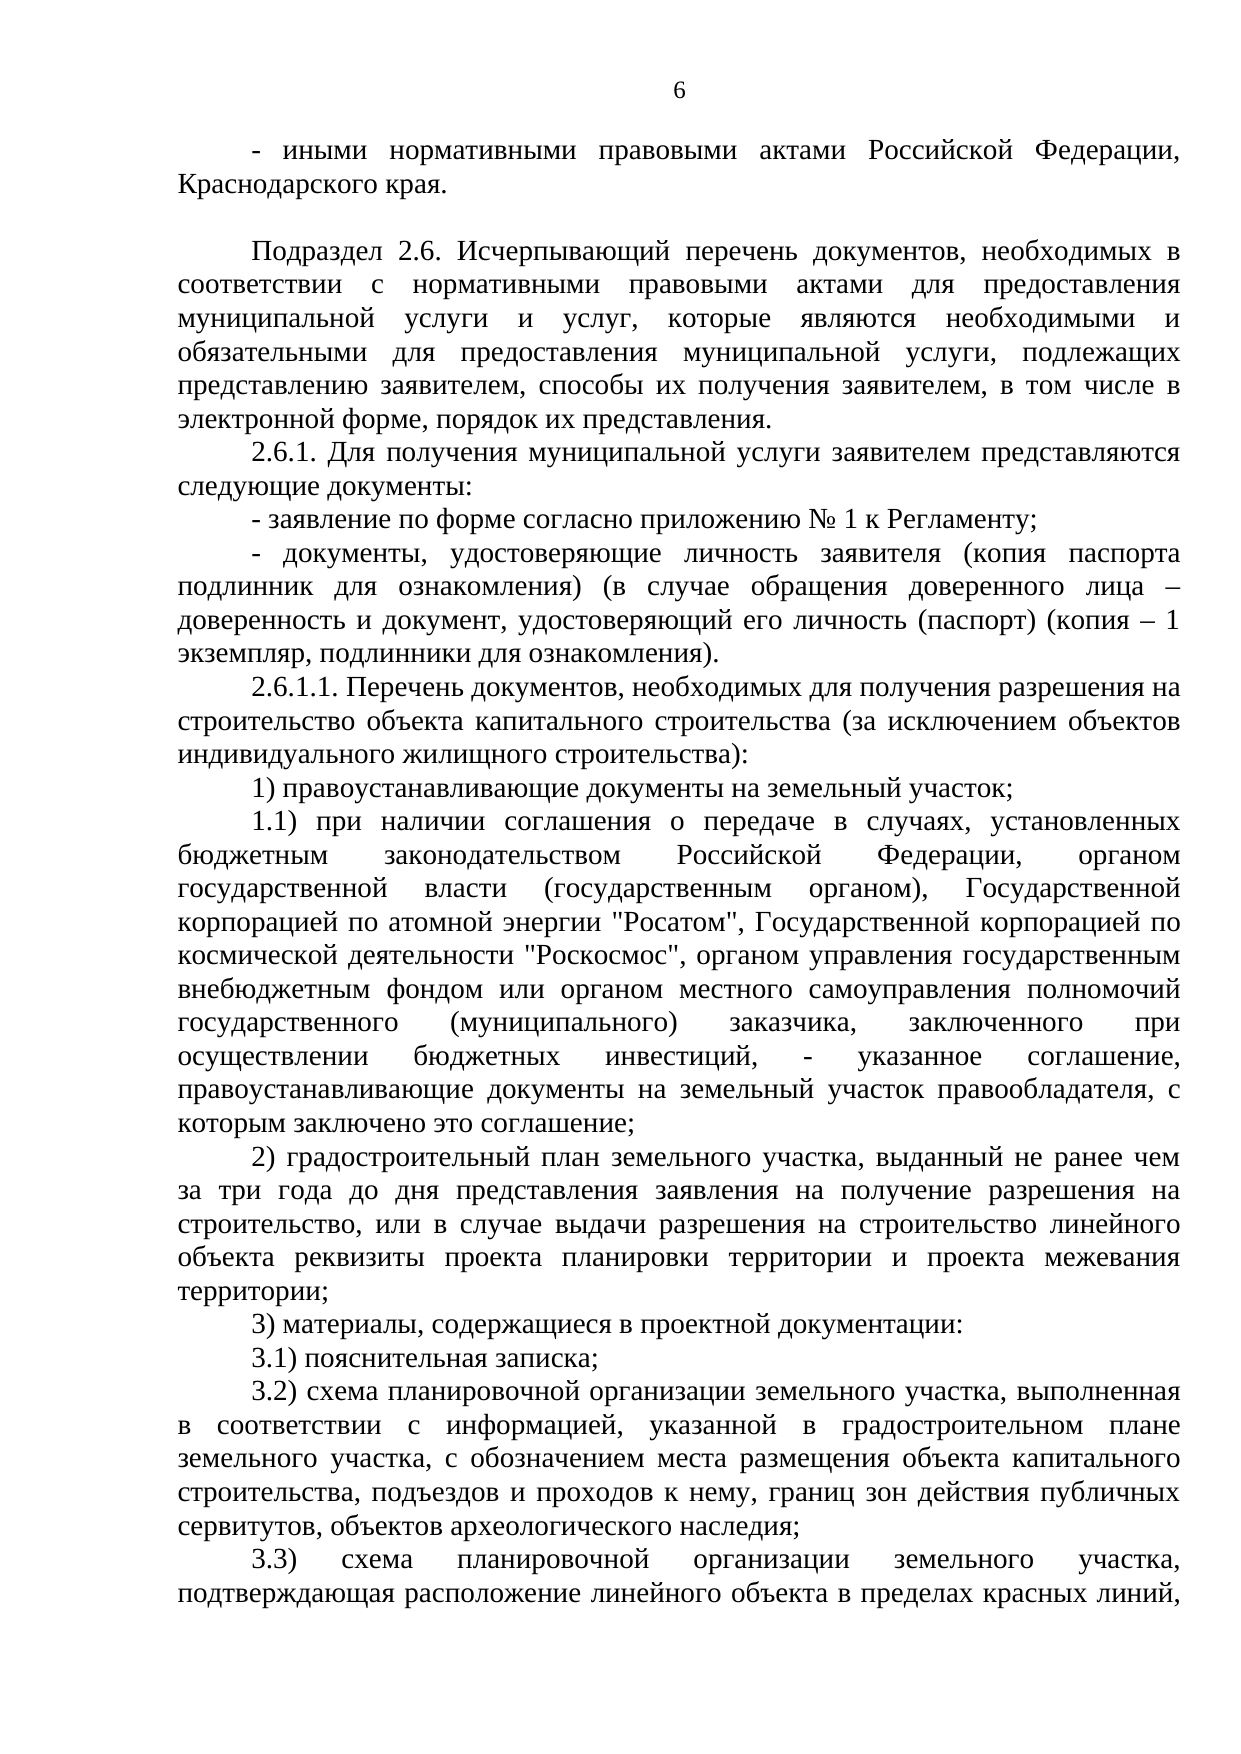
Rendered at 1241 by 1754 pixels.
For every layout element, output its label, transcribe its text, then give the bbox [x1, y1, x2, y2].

text - заявление по форме согласно приложению № 1 к Регламенту; [177, 501, 1181, 535]
text - документы, удостоверяющие личность заявителя (копия паспорта подлинник для ознакомления) (в случае обращения доверенного лица – доверенность и документ, удостоверяющий его личность (паспорт) (копия – 1 экземпляр, подлинники для ознакомления). [177, 535, 1181, 669]
text - иными нормативными правовыми актами Российской Федерации, Краснодарского края. [177, 132, 1181, 199]
text 2.6.1.1. Перечень документов, необходимых для получения разрешения на строительство объекта капитального строительства (за исключением объектов индивидуального жилищного строительства): [177, 669, 1181, 770]
text 3) материалы, содержащиеся в проектной документации: [177, 1306, 1181, 1340]
text Подраздел 2.6. Исчерпывающий перечень документов, необходимых в соответствии с нормативными правовыми актами для предоставления муниципальной услуги и услуг, которые являются необходимыми и обязательными для предоставления муниципальной услуги, подлежащих представлению заявителем, способы их получения заявителем, в том числе в электронной форме, порядок их представления. [177, 233, 1181, 434]
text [177, 1541, 1181, 1608]
text 1.1) при наличии соглашения о передаче в случаях, установленных бюджетным законодательством Российской Федерации, органом государственной власти (государственным органом), Государственной корпорацией по атомной энергии "Росатом", Государственной корпорацией по космической деятельности "Роскосмос", органом управления государственным внебюджетным фондом или органом местного самоуправления полномочий государственного (муниципального) заказчика, заключенного при осуществлении бюджетных инвестиций, - указанное соглашение, правоустанавливающие документы на земельный участок правообладателя, с которым заключено это соглашение; [177, 803, 1181, 1139]
text 1) правоустанавливающие документы на земельный участок; [177, 770, 1181, 803]
text 3.1) пояснительная записка; [177, 1340, 1181, 1373]
text 2) градостроительный план земельного участка, выданный не ранее чем за три года до дня представления заявления на получение разрешения на строительство, или в случае выдачи разрешения на строительство линейного объекта реквизиты проекта планировки территории и проекта межевания территории; [177, 1139, 1181, 1306]
text 3.2) схема планировочной организации земельного участка, выполненная в соответствии с информацией, указанной в градостроительном плане земельного участка, с обозначением места размещения объекта капитального строительства, подъездов и проходов к нему, границ зон действия публичных сервитутов, объектов археологического наследия; [177, 1373, 1181, 1541]
text 2.6.1. Для получения муниципальной услуги заявителем представляются следующие документы: [177, 434, 1181, 501]
